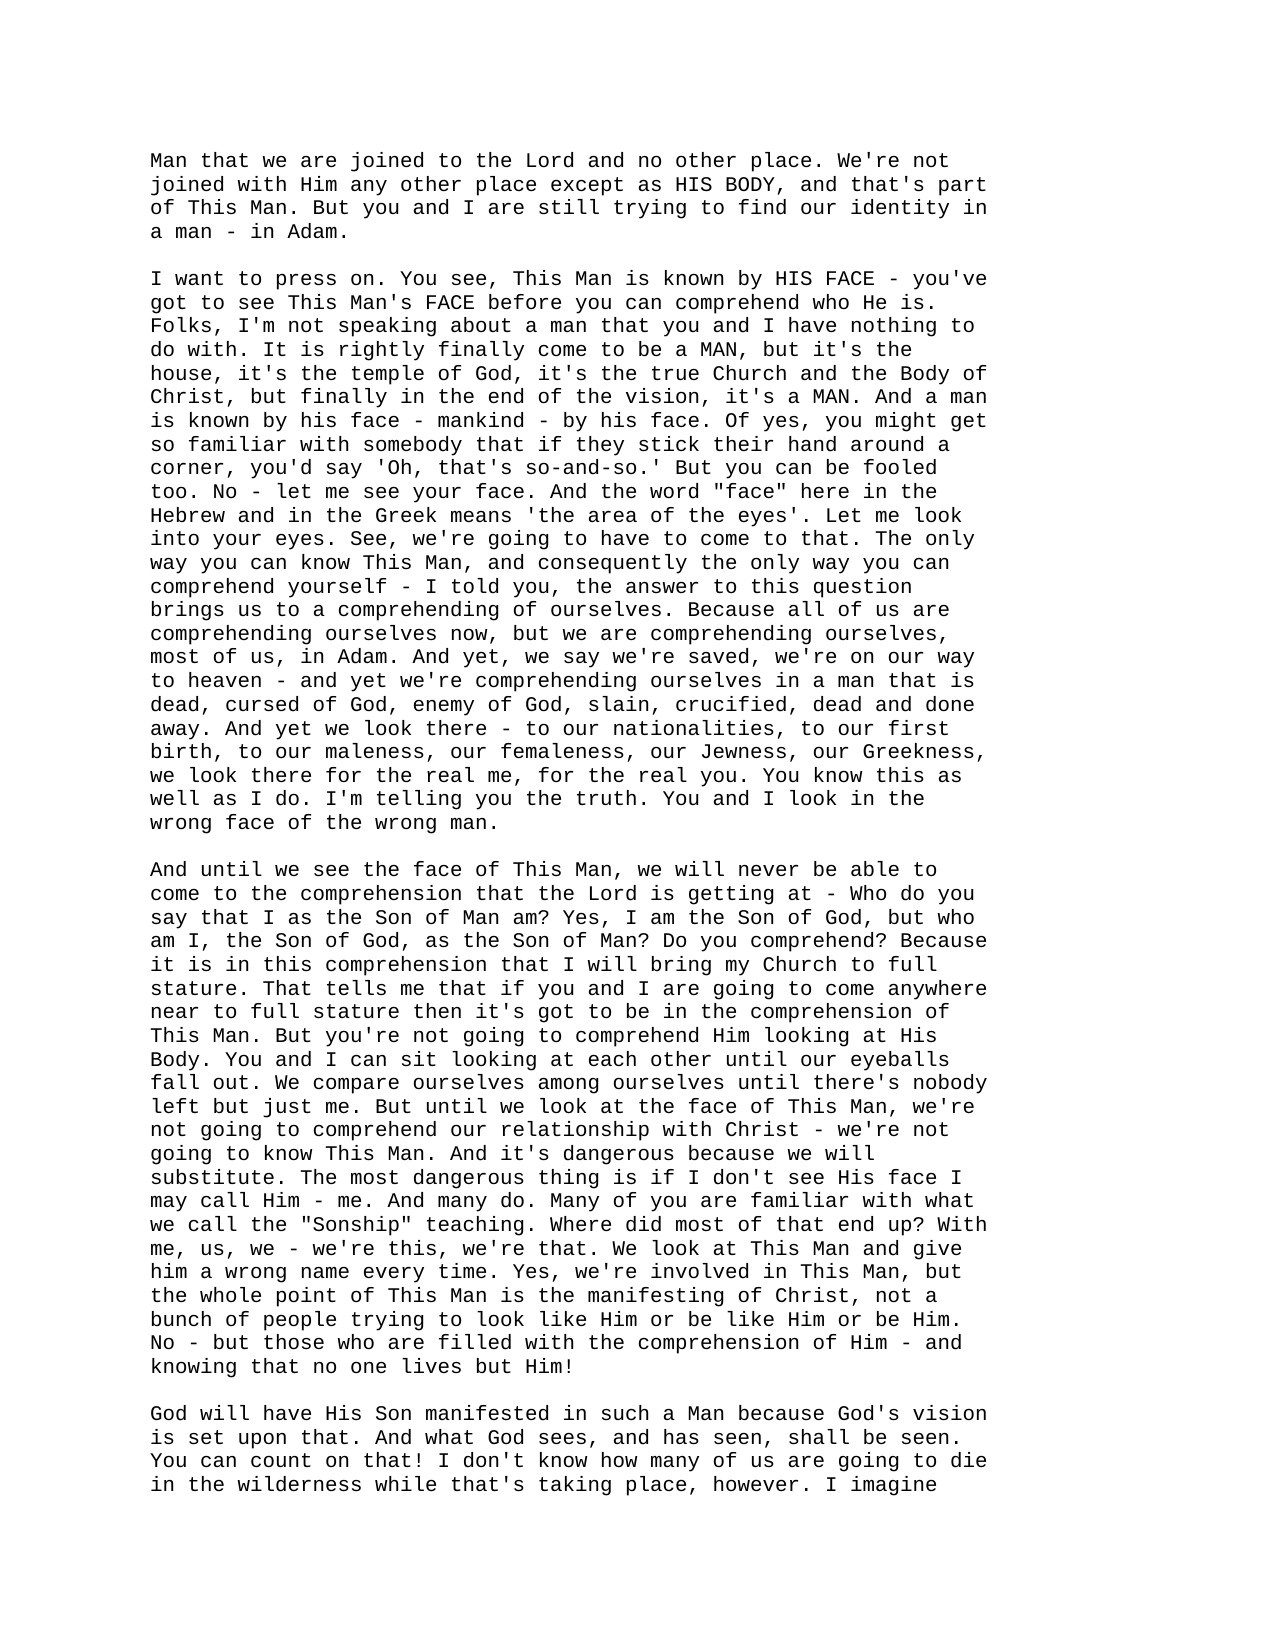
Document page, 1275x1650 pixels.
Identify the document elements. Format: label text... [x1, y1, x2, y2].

text a man - in Adam. [150, 221, 1125, 244]
text got to see This Man's FACE before you can comprehend who He is. [150, 292, 1125, 316]
text we look there for the real me, for the real you. You know this as [150, 765, 1125, 788]
text comprehend yourself - I told you, the answer to this question [150, 576, 1125, 599]
text corner, you'd say 'Oh, that's so-and-so.' But you can be fooled [150, 457, 1125, 481]
text into your eyes. See, we're going to have to come to that. The only [150, 528, 1125, 552]
text knowing that no one lives but Him! [150, 1356, 1125, 1379]
text may call Him - me. And many do. Many of you are familiar with what [150, 1190, 1125, 1214]
text God will have His Son manifested in such a Man because God's vision [150, 1403, 1125, 1427]
text well as I do. I'm telling you the truth. You and I look in the [150, 788, 1125, 812]
text And until we see the face of This Man, we will never be able to [150, 859, 1125, 883]
text do with. It is rightly finally come to be a MAN, but it's the [150, 339, 1125, 363]
text left but just me. But until we look at the face of This Man, we're [150, 1096, 1125, 1119]
text to heaven - and yet we're comprehending ourselves in a man that is [150, 670, 1125, 694]
text dead, cursed of God, enemy of God, slain, crucified, dead and done [150, 694, 1125, 717]
text Folks, I'm not speaking about a man that you and I have nothing to [150, 316, 1125, 339]
text going to know This Man. And it's dangerous because we will [150, 1143, 1125, 1167]
text come to the comprehension that the Lord is getting at - Who do you [150, 883, 1125, 907]
text substitute. The most dangerous thing is if I don't see His face I [150, 1167, 1125, 1190]
text say that I as the Son of Man am? Yes, I am the Son of God, but who [150, 907, 1125, 930]
text we call the "Sonship" teaching. Where did most of that end up? With [150, 1214, 1125, 1238]
text am I, the Son of God, as the Son of Man? Do you comprehend? Because [150, 930, 1125, 954]
text him a wrong name every time. Yes, we're involved in This Man, but [150, 1261, 1125, 1285]
text is set upon that. And what God sees, and has seen, shall be seen. [150, 1427, 1125, 1451]
text fall out. We compare ourselves among ourselves until there's nobody [150, 1072, 1125, 1096]
text most of us, in Adam. And yet, we say we're saved, we're on our way [150, 647, 1125, 670]
text me, us, we - we're this, we're that. We look at This Man and give [150, 1238, 1125, 1261]
text away. And yet we look there - to our nationalities, to our first [150, 717, 1125, 741]
text of This Man. But you and I are still trying to find our identity in [150, 197, 1125, 221]
text Body. You and I can sit looking at each other until our eyeballs [150, 1048, 1125, 1072]
text joined with Him any other place except as HIS BODY, and that's part [150, 174, 1125, 197]
text it is in this comprehension that I will bring my Church to full [150, 954, 1125, 978]
text bunch of people trying to look like Him or be like Him or be Him. [150, 1309, 1125, 1332]
text not going to comprehend our relationship with Christ - we're not [150, 1119, 1125, 1143]
text the whole point of This Man is the manifesting of Christ, not a [150, 1285, 1125, 1309]
text I want to press on. You see, This Man is known by HIS FACE - you've [150, 268, 1125, 292]
text comprehending ourselves now, but we are comprehending ourselves, [150, 623, 1125, 647]
text way you can know This Man, and consequently the only way you can [150, 552, 1125, 576]
text No - but those who are filled with the comprehension of Him - and [150, 1332, 1125, 1356]
text is known by his face - mankind - by his face. Of yes, you might get [150, 410, 1125, 434]
text You can count on that! I don't know how many of us are going to die [150, 1451, 1125, 1474]
text house, it's the temple of God, it's the true Church and the Body of [150, 363, 1125, 386]
text too. No - let me see your face. And the word "face" here in the [150, 481, 1125, 505]
text in the wilderness while that's taking place, however. I imagine [150, 1474, 1125, 1498]
text so familiar with somebody that if they stick their hand around a [150, 434, 1125, 457]
text Man that we are joined to the Lord and no other place. We're not [150, 150, 1125, 174]
text stature. That tells me that if you and I are going to come anywhere [150, 978, 1125, 1001]
text near to full stature then it's got to be in the comprehension of [150, 1001, 1125, 1025]
text brings us to a comprehending of ourselves. Because all of us are [150, 599, 1125, 623]
text birth, to our maleness, our femaleness, our Jewness, our Greekness, [150, 741, 1125, 765]
text Christ, but finally in the end of the vision, it's a MAN. And a man [150, 386, 1125, 410]
text This Man. But you're not going to comprehend Him looking at His [150, 1025, 1125, 1048]
text Hebrew and in the Greek means 'the area of the eyes'. Let me look [150, 505, 1125, 528]
text wrong face of the wrong man. [150, 812, 1125, 836]
